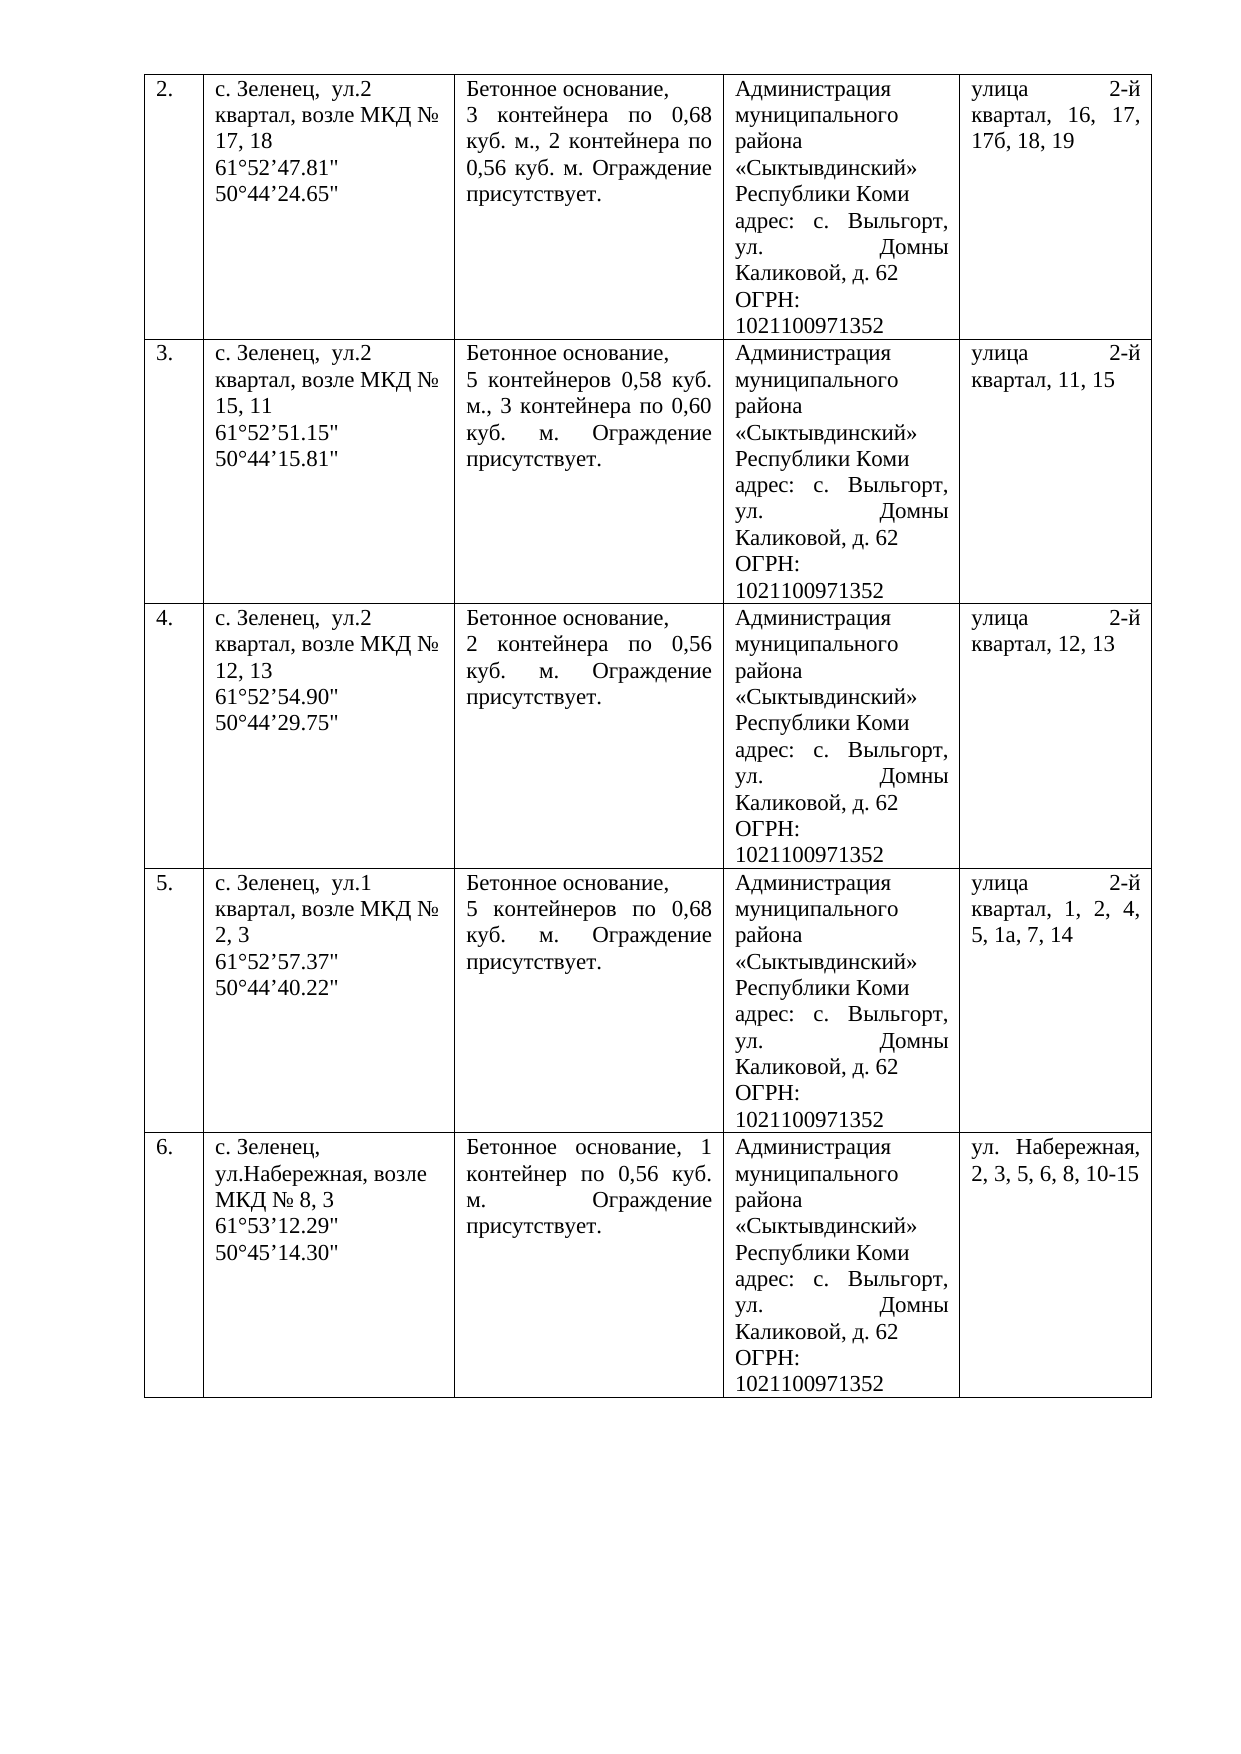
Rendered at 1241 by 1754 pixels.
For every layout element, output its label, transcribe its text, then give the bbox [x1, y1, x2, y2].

table_cell улица 2-й квартал, 12, 13 [960, 604, 1151, 868]
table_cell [455, 1133, 723, 1397]
table_cell улица 2-й квартал, 16, 17, 17б, 18, 19 [960, 75, 1151, 338]
table_cell 2. [145, 75, 203, 338]
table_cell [724, 75, 959, 338]
table_cell с. Зеленец, ул.1 квартал, возле МКД № 2, 3 61°52’57.37" 50°44’40.22" [204, 869, 454, 1132]
table_cell с. Зеленец, ул.2 квартал, возле МКД № 15, 11 61°52’51.15" 50°44’15.81" [204, 340, 454, 603]
table_cell улица 2-й квартал, 11, 15 [960, 340, 1151, 603]
table_cell улица 2-й квартал, 1, 2, 4, 5, 1а, 7, 14 [960, 869, 1151, 1132]
table_cell Администрация муниципального района «Сыктывдинский» Республики Коми адрес: с. Выльгорт, ул. Домны Каликовой, д. 62 ОГРН: 1021100971352 [724, 340, 959, 603]
table_cell Бетонное основание, 3 контейнера по 0,68 куб. м., 2 контейнера по 0,56 куб. м. Ограждение присутствует. [455, 75, 723, 338]
table_cell с. Зеленец, ул.2 квартал, возле МКД № 12, 13 61°52’54.90" 50°44’29.75" [204, 604, 454, 868]
table_cell 6. [145, 1133, 203, 1397]
table_cell Бетонное основание, 5 контейнеров по 0,68 куб. м. Ограждение присутствует. [455, 869, 723, 1132]
table_cell Администрация муниципального района «Сыктывдинский» Республики Коми адрес: с. Выльгорт, ул. Домны Каликовой, д. 62 ОГРН: 1021100971352 [724, 604, 959, 868]
table_cell Администрация муниципального района «Сыктывдинский» Республики Коми адрес: с. Выльгорт, ул. Домны Каликовой, д. 62 ОГРН: 1021100971352 [724, 869, 959, 1132]
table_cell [724, 1133, 959, 1397]
table_cell ул. Набережная, 2, 3, 5, 6, 8, 10-15 [960, 1133, 1151, 1397]
table_cell 4. [145, 604, 203, 868]
table_cell 3. [145, 340, 203, 603]
table_cell с. Зеленец, ул.Набережная, возле МКД № 8, 3 61°53’12.29" 50°45’14.30" [204, 1133, 454, 1397]
table_cell 5. [145, 869, 203, 1132]
table_cell Бетонное основание, 5 контейнеров 0,58 куб. м., 3 контейнера по 0,60 куб. м. Ограждение присутствует. [455, 340, 723, 603]
table_cell с. Зеленец, ул.2 квартал, возле МКД № 17, 18 61°52’47.81" 50°44’24.65" [204, 75, 454, 338]
table_cell Бетонное основание, 2 контейнера по 0,56 куб. м. Ограждение присутствует. [455, 604, 723, 868]
